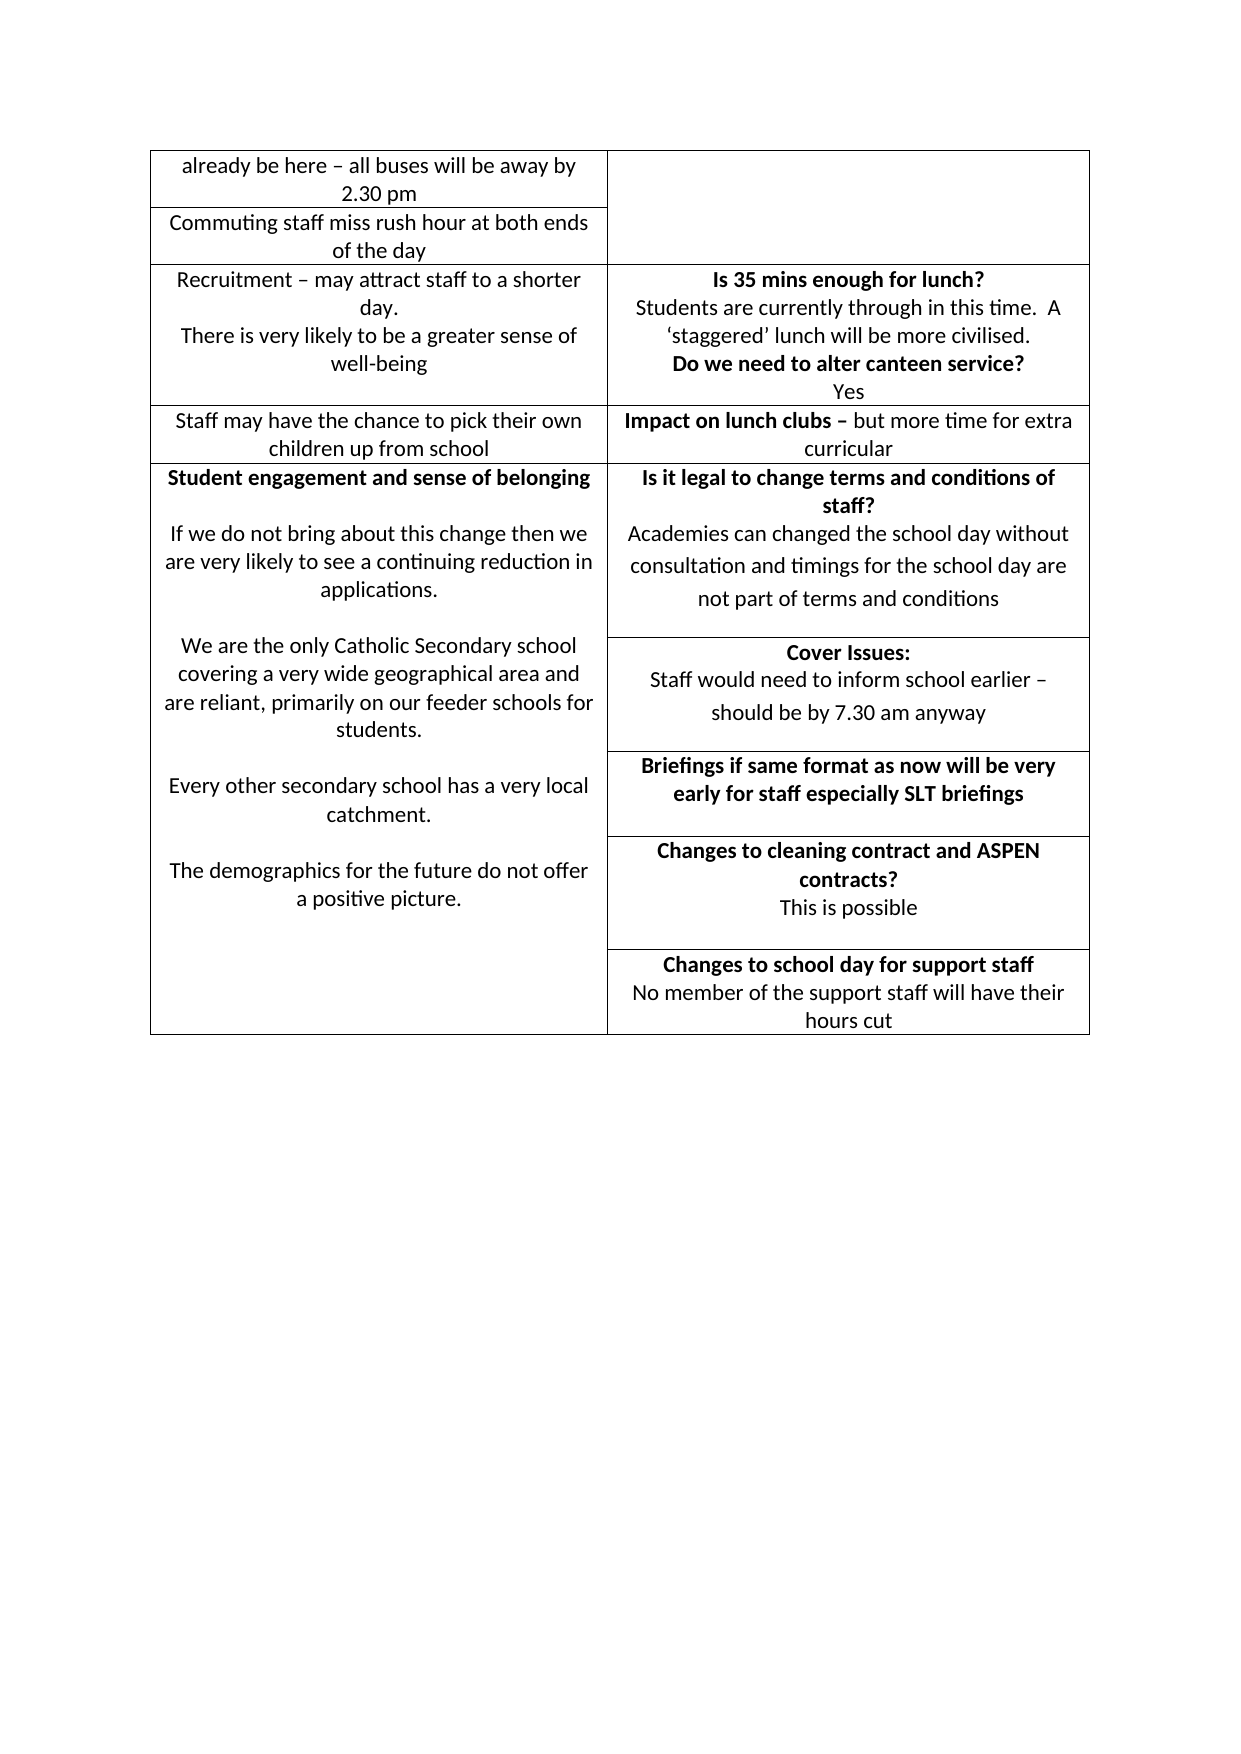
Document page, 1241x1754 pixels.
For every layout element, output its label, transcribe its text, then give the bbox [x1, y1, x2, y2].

table_cell Changes to school day for support staff No member of the support staff will have their hours cut [608, 950, 1089, 1034]
table_cell Is it legal to change terms and conditions of staff? Academies can changed the school day without consultation and timings for the school day are not part of terms and conditions [608, 464, 1089, 637]
table_cell Changes to cleaning contract and ASPEN contracts? This is possible [608, 837, 1089, 949]
table_cell Student engagement and sense of belonging If we do not bring about this change then we are very likely to see a continuing reduction in applications. We are the only Catholic Secondary school covering a very wide geographical area and are reliant, primarily on our feeder schools for students. Every other secondary school has a very local catchment. The demographics for the future do not offer a positive picture. [151, 464, 607, 1034]
table_cell Commuting staff miss rush hour at both ends of the day [151, 208, 607, 264]
table_cell Staff may have the chance to pick their own children up from school [151, 406, 607, 462]
table_cell Impact on lunch clubs – but more time for extra curricular [608, 406, 1089, 462]
table_cell Is 35 mins enough for lunch? Students are currently through in this time. A ‘staggered’ lunch will be more civilised. Do we need to alter canteen service? Yes [608, 265, 1089, 405]
table_cell Recruitment – may attract staff to a shorter day. There is very likely to be a greater sense of well-being [151, 265, 607, 405]
table_cell Cover Issues: Staff would need to inform school earlier – should be by 7.30 am anyway [608, 638, 1089, 751]
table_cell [151, 151, 607, 207]
table_cell Briefings if same format as now will be very early for staff especially SLT briefings [608, 752, 1089, 836]
